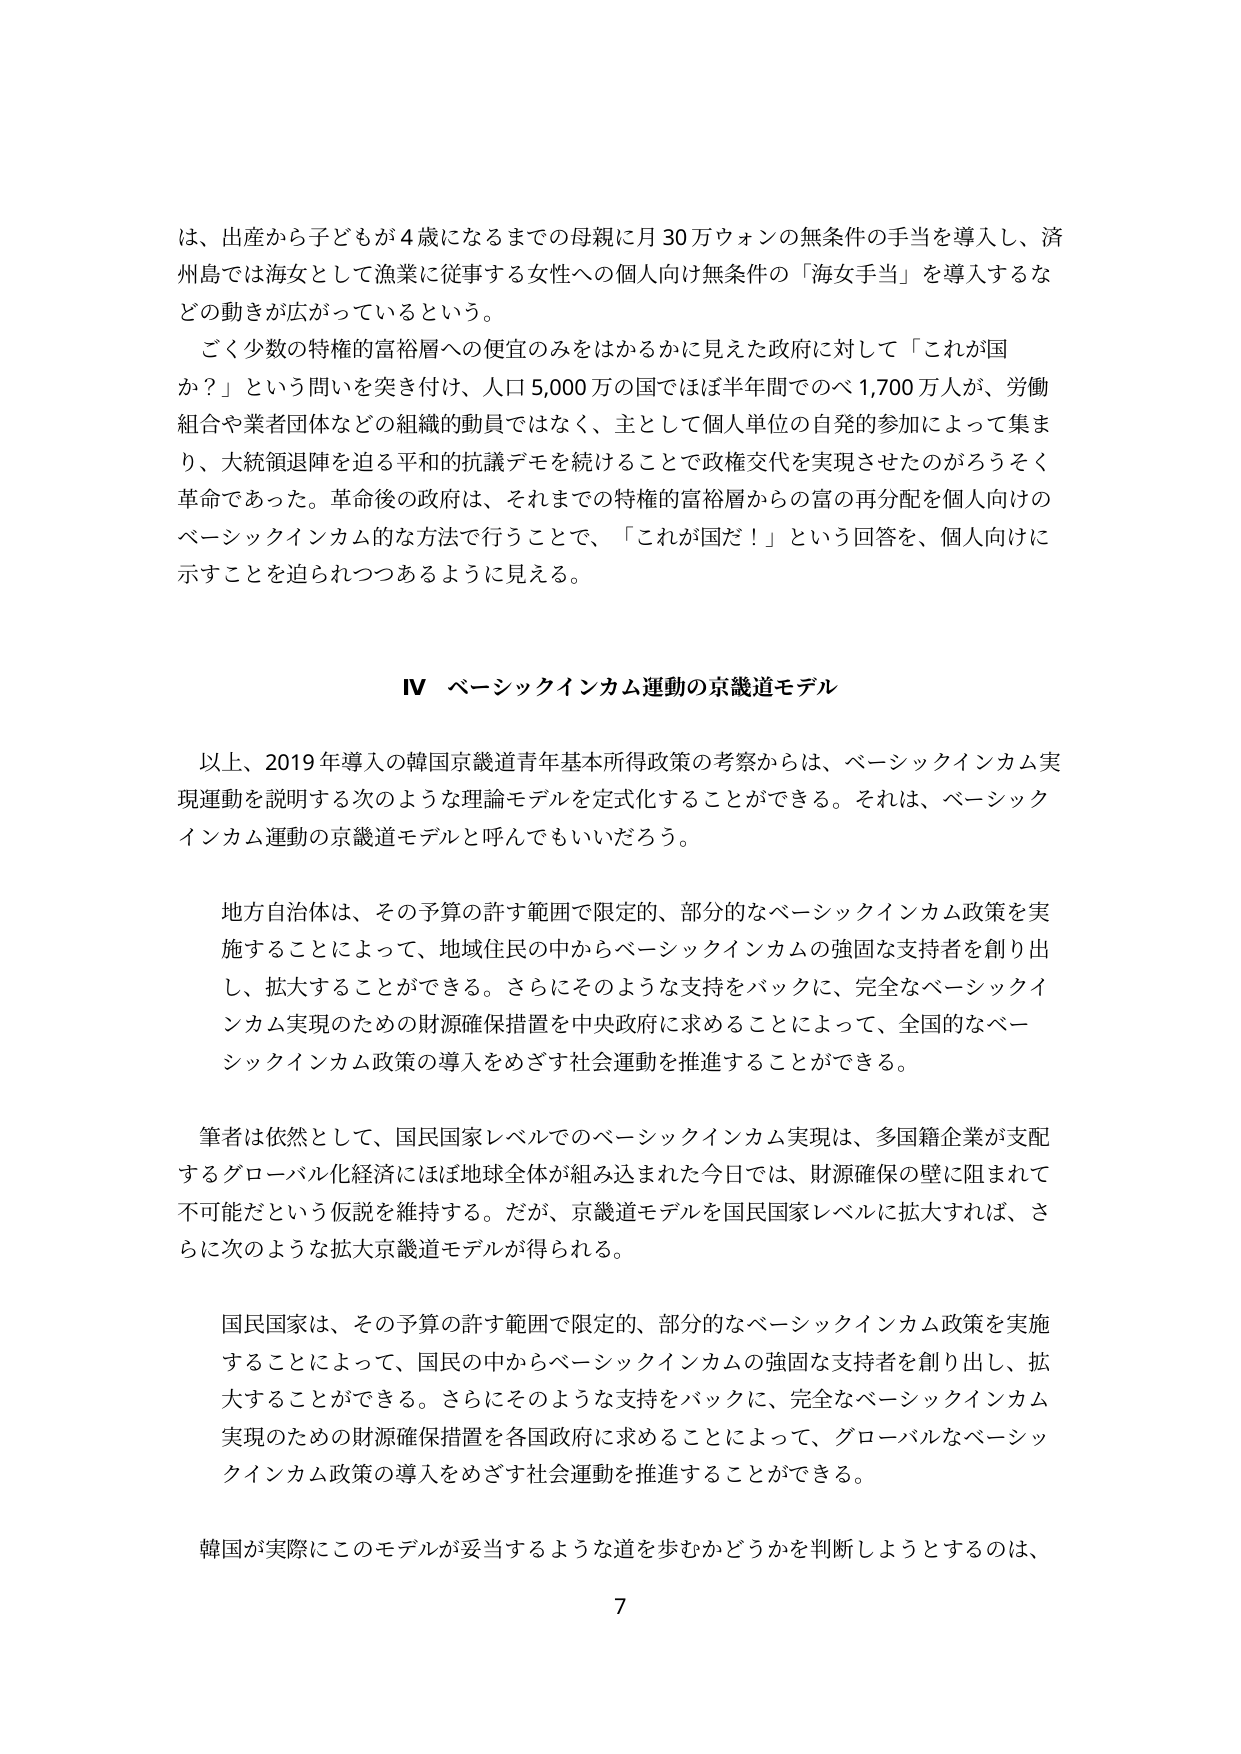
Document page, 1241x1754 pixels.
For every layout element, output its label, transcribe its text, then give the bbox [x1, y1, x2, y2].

text 筆者は依然として、国民国家レベルでのベーシックインカム実現は、多国籍企業が支配するグローバル化経済にほぼ地球全体が組み込まれた今日では、財源確保の壁に阻まれて不可能だという仮説を維持する。だが、京畿道モデルを国民国家レベルに拡大すれば、さらに次のような拡大京畿道モデルが得られる。 [177, 1117, 1063, 1267]
text 国民国家は、その予算の許す範囲で限定的、部分的なベーシックインカム政策を実施することによって、国民の中からベーシックインカムの強固な支持者を創り出し、拡大することができる。さらにそのような支持をバックに、完全なベーシックインカム実現のための財源確保措置を各国政府に求めることによって、グローバルなベーシックインカム政策の導入をめざす社会運動を推進することができる。 [177, 1304, 1063, 1492]
text Ⅳ ベーシックインカム運動の京畿道モデル [177, 667, 1063, 704]
text 地方自治体は、その予算の許す範囲で限定的、部分的なベーシックインカム政策を実施することによって、地域住民の中からベーシックインカムの強固な支持者を創り出し、拡大することができる。さらにそのような支持をバックに、完全なベーシックインカム実現のための財源確保措置を中央政府に求めることによって、全国的なベーシックインカム政策の導入をめざす社会運動を推進することができる。 [221, 892, 1063, 1079]
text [177, 1529, 1063, 1567]
text ごく少数の特権的富裕層への便宜のみをはかるかに見えた政府に対して「これが国か？」という問いを突き付け、人口5,000万の国でほぼ半年間でのべ1,700万人が、労働組合や業者団体などの組織的動員ではなく、主として個人単位の自発的参加によって集まり、大統領退陣を迫る平和的抗議デモを続けることで政権交代を実現させたのがろうそく革命であった。革命後の政府は、それまでの特権的富裕層からの富の再分配を個人向けのベーシックインカム的な方法で行うことで、「これが国だ！」という回答を、個人向けに示すことを迫られつつあるように見える。 [177, 329, 1063, 592]
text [177, 217, 1063, 329]
text 以上、2019年導入の韓国京畿道青年基本所得政策の考察からは、ベーシックインカム実現運動を説明する次のような理論モデルを定式化することができる。それは、ベーシックインカム運動の京畿道モデルと呼んでもいいだろう。 [177, 742, 1063, 854]
